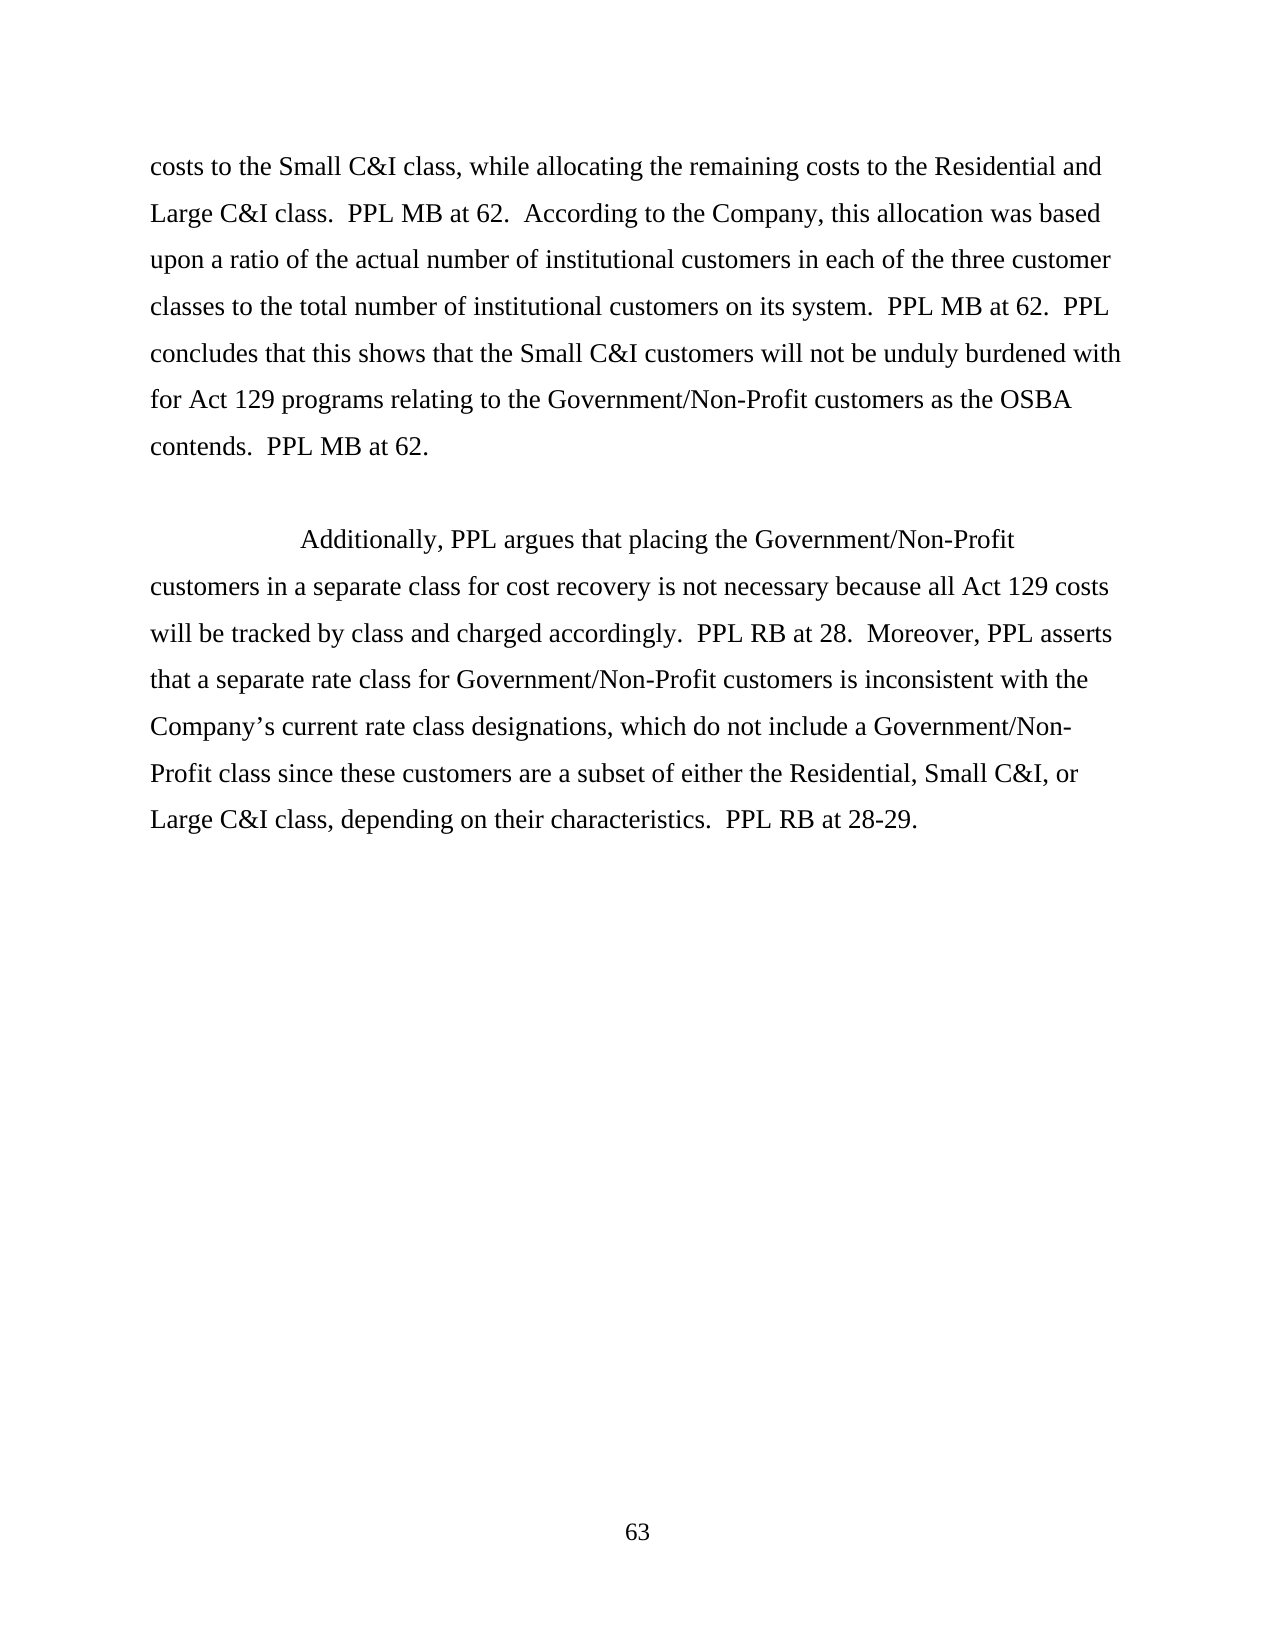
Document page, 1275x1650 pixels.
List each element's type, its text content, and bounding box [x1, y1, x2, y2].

text Additionally, PPL argues that placing the Government/Non-Profit customers in a separate class for cost recovery is not necessary because all Act 129 costs will be tracked by class and charged accordingly. PPL RB at 28. Moreover, PPL asserts that a separate rate class for Government/Non-Profit customers is inconsistent with the Company’s current rate class designations, which do not include a Government/Non-Profit class since these customers are a subset of either the Residential, Small C&I, or Large C&I class, depending on their characteristics. PPL RB at 28-29. [150, 523, 1125, 834]
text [150, 150, 1125, 461]
